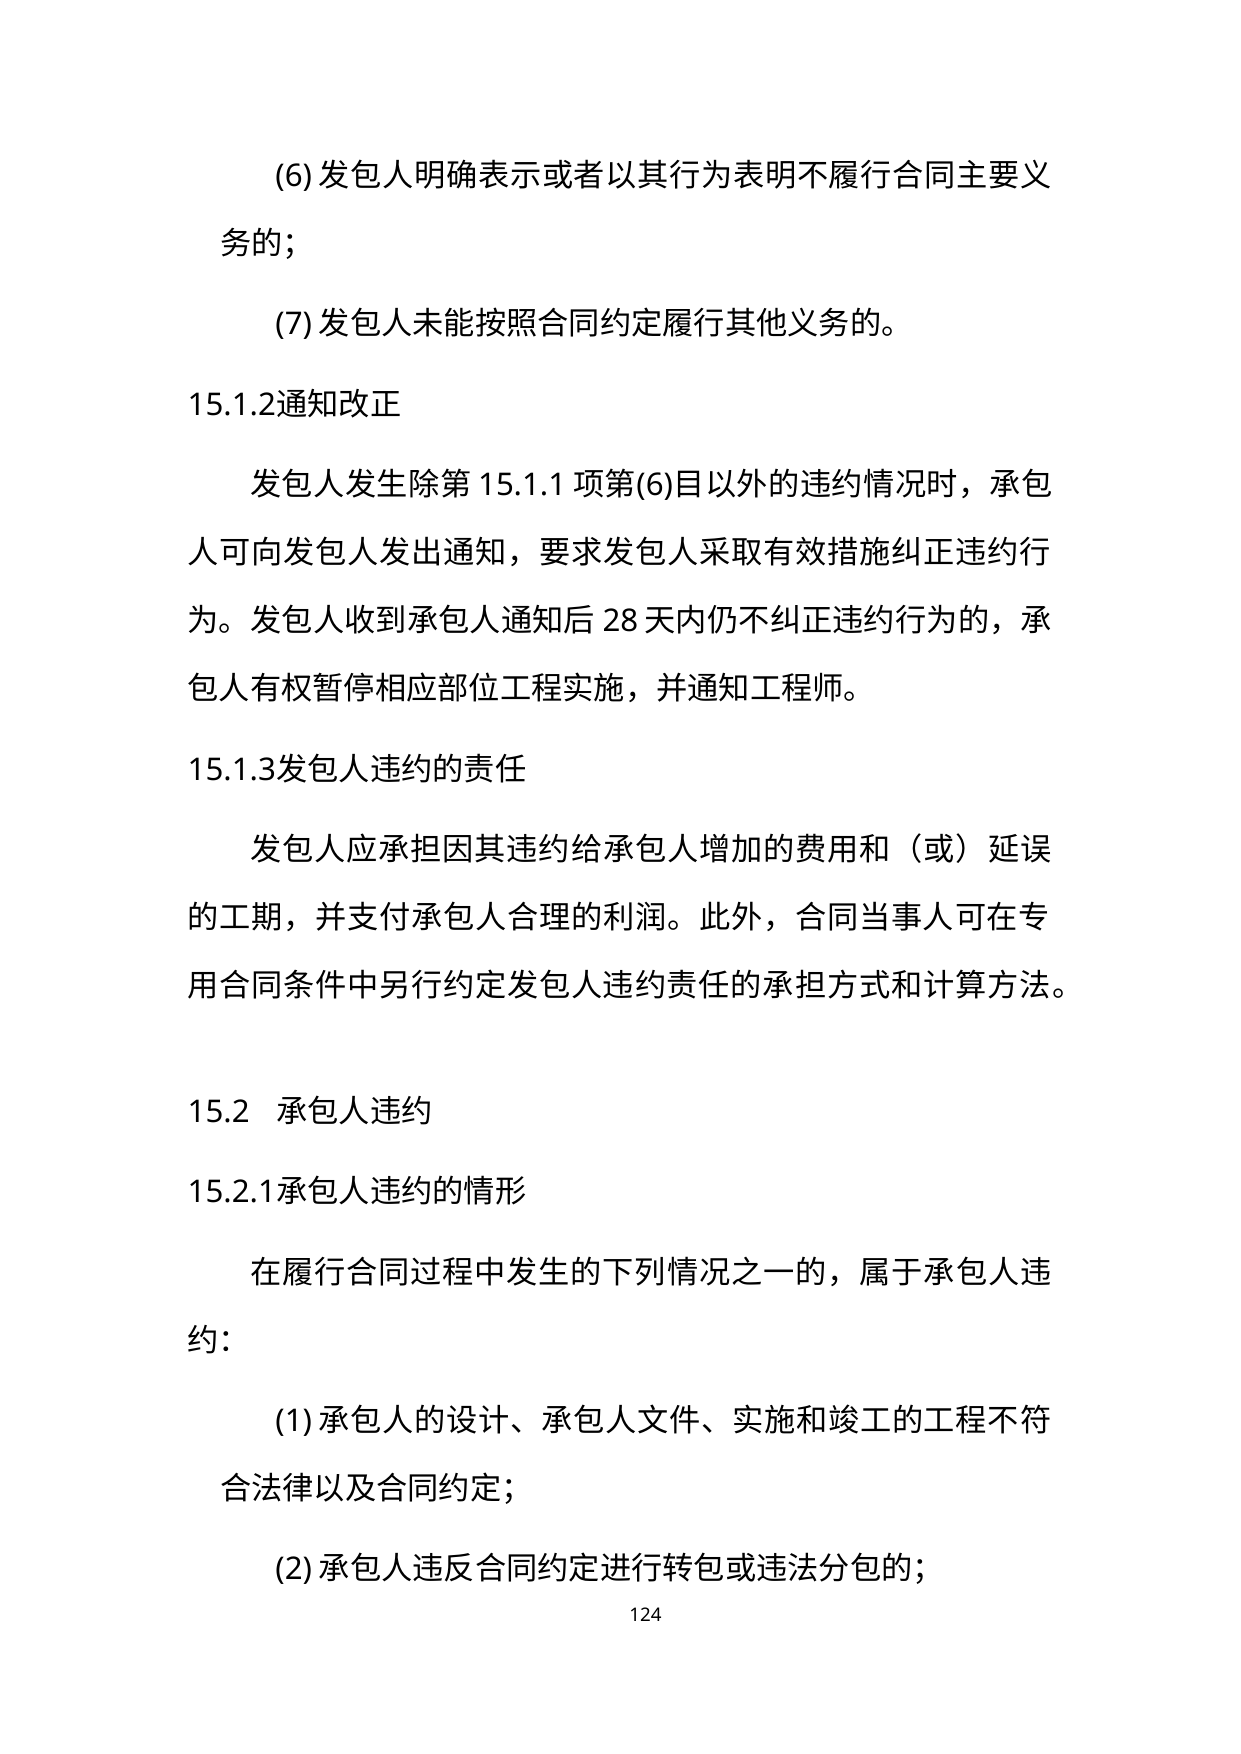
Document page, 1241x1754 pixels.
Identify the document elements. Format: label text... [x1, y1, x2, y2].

text 发包人发生除第15.1.1项第(6)目以外的违约情况时，承包人可向发包人发出通知，要求发包人采取有效措施纠正违约行为。发包人收到承包人通知后28天内仍不纠正违约行为的，承包人有权暂停相应部位工程实施，并通知工程师。 [187, 459, 1053, 709]
list 承包人违约的情形 [187, 1166, 1053, 1212]
text 发包人明确表示或者以其行为表明不履行合同主要义务的； [220, 150, 1053, 263]
text 发包人应承担因其违约给承包人增加的费用和（或）延误的工期，并支付承包人合理的利润。此外，合同当事人可在专用合同条件中另行约定发包人违约责任的承担方式和计算方法。 [187, 824, 1053, 1056]
text 承包人的设计、承包人文件、实施和竣工的工程不符合法律以及合同约定； [220, 1395, 1053, 1508]
list 发包人违约的责任 [187, 744, 1053, 789]
list 通知改正 [187, 379, 1053, 424]
list 承包人违约 [187, 1086, 1053, 1131]
text 承包人违反合同约定进行转包或违法分包的； [220, 1543, 1053, 1589]
text 发包人未能按照合同约定履行其他义务的。 [220, 298, 1053, 344]
text 在履行合同过程中发生的下列情况之一的，属于承包人违约： [187, 1247, 1053, 1360]
